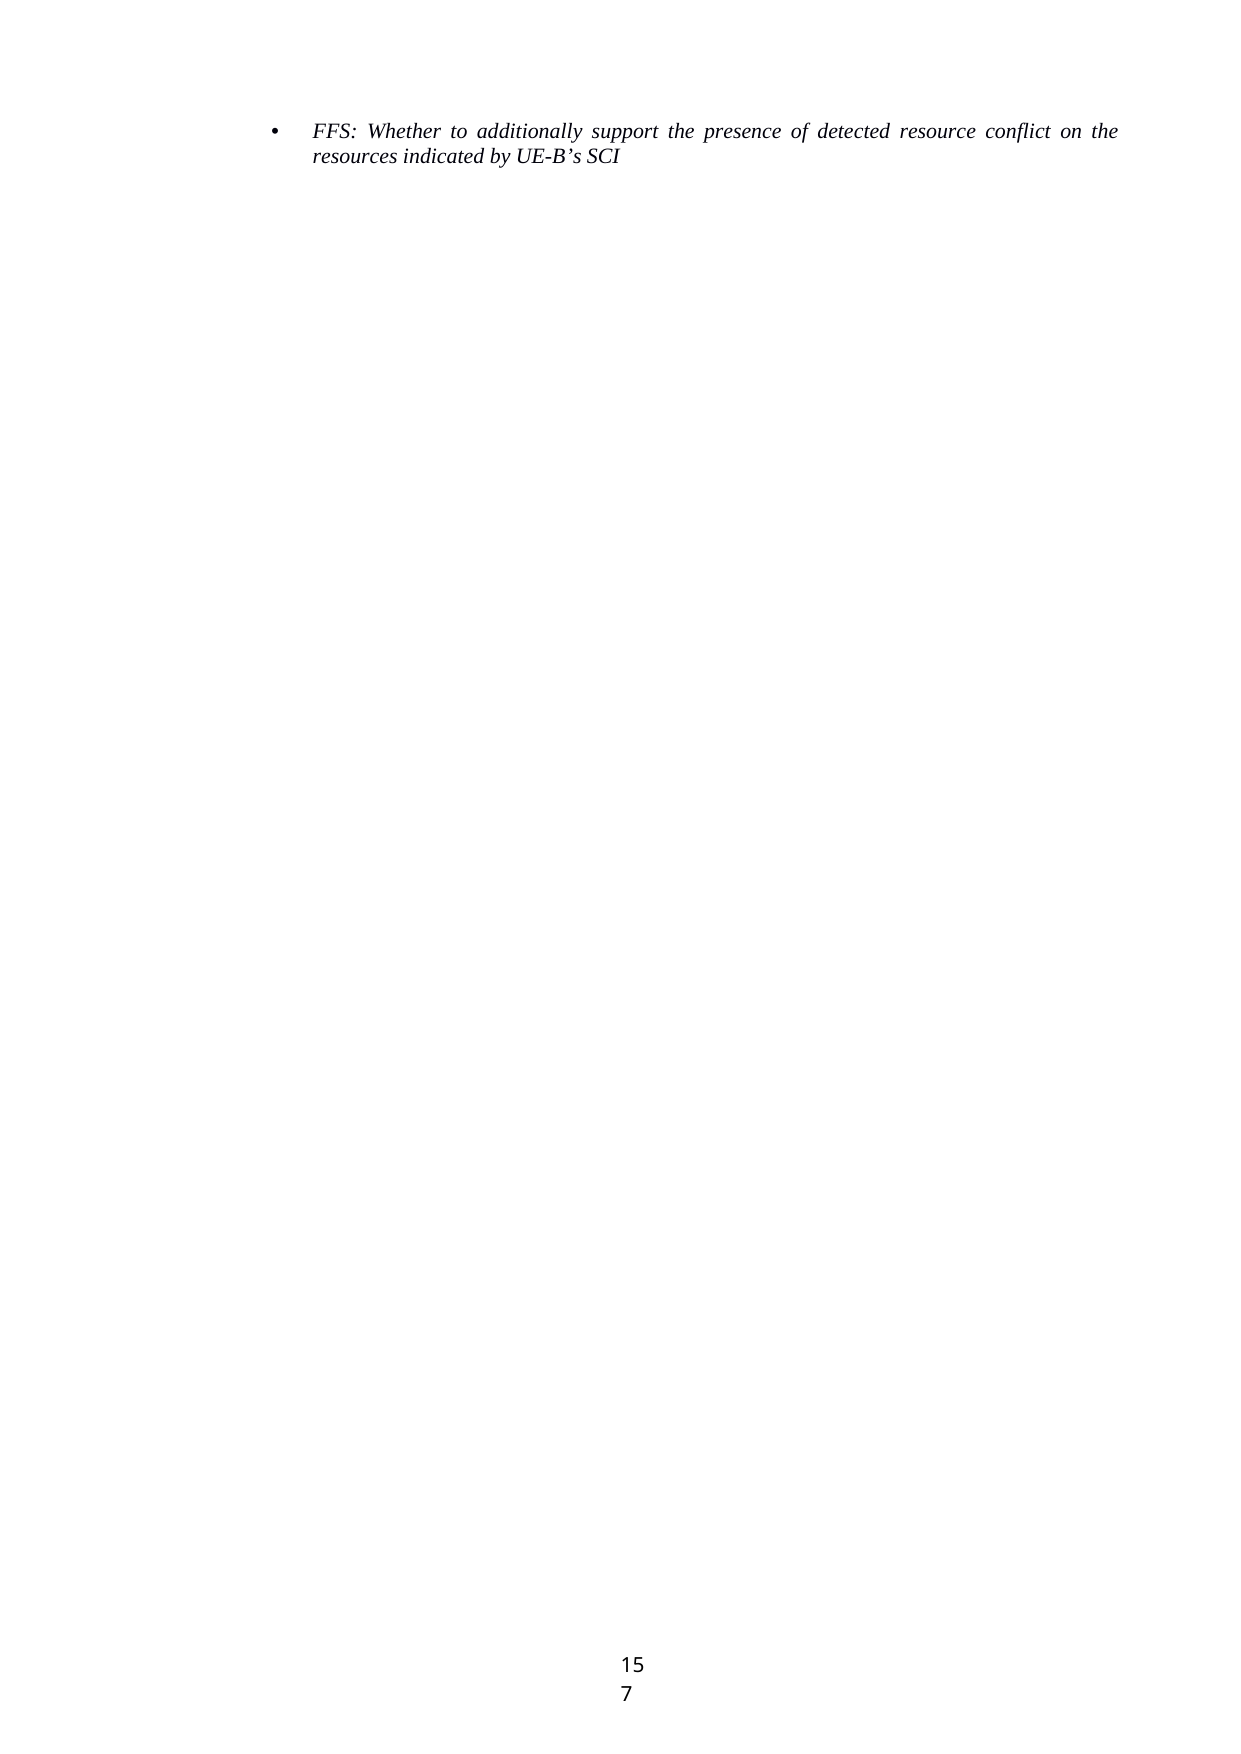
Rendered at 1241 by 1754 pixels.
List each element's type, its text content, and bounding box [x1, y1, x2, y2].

list FFS: Whether to additionally support the presence of detected resource conflict on the resources indicated by UE-B’s SCI [271, 118, 1122, 169]
